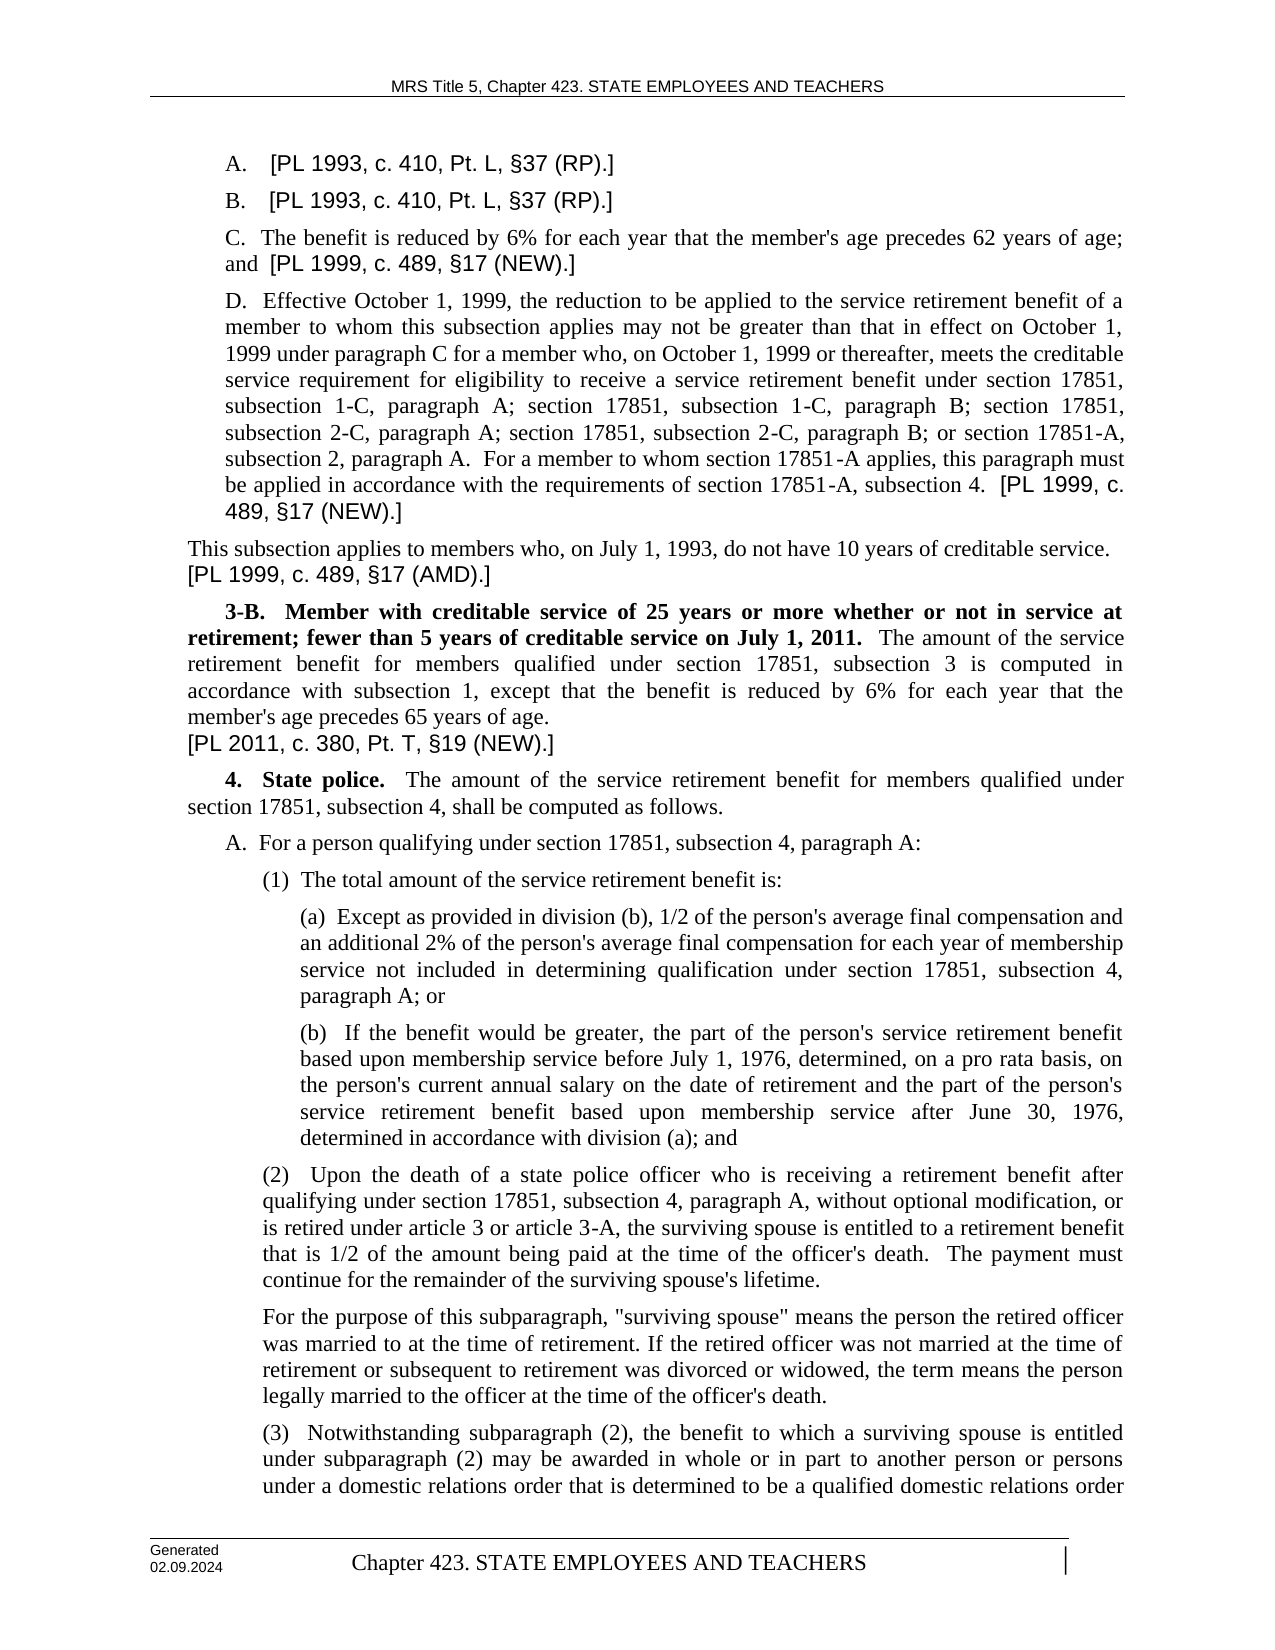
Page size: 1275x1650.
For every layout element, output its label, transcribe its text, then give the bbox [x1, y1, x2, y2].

text (b) If the benefit would be greater, the part of the person's service retirement benefit based upon membership service before July 1, 1976, determined, on a pro rata basis, on the person's current annual salary on the date of retirement and the part of the person's service retirement benefit based upon membership service after June 30, 1976, determined in accordance with division (a); and [300, 1019, 1125, 1151]
text (1) The total amount of the service retirement benefit is: [262, 866, 1125, 893]
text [262, 1419, 1125, 1498]
text C. The benefit is reduced by 6% for each year that the member's age precedes 62 years of age; and [PL 1999, c. 489, §17 (NEW).] [225, 224, 1125, 277]
text (2) Upon the death of a state police officer who is receiving a retirement benefit after qualifying under section 17851, subsection 4, paragraph A, without optional modification, or is retired under article 3 or article 3‑A, the surviving spouse is entitled to a retirement benefit that is 1/2 of the amount being paid at the time of the officer's death. The payment must continue for the remainder of the surviving spouse's lifetime. [262, 1161, 1125, 1293]
text (a) Except as provided in division (b), 1/2 of the person's average final compensation and an additional 2% of the person's average final compensation for each year of membership service not included in determining qualification under section 17851, subsection 4, paragraph A; or [300, 903, 1125, 1008]
text This subsection applies to members who, on July 1, 1993, do not have 10 years of creditable service. [187, 535, 1125, 561]
text A. For a person qualifying under section 17851, subsection 4, paragraph A: [225, 829, 1125, 856]
text [PL 2011, c. 380, Pt. T, §19 (NEW).] [187, 729, 1125, 756]
text A. [PL 1993, c. 410, Pt. L, §37 (RP).] [225, 150, 1125, 176]
text [PL 1999, c. 489, §17 (AMD).] [187, 561, 1125, 587]
text For the purpose of this subparagraph, "surviving spouse" means the person the retired officer was married to at the time of retirement. If the retired officer was not married at the time of retirement or subsequent to retirement was divorced or widowed, the term means the person legally married to the officer at the time of the officer's death. [262, 1303, 1125, 1409]
text B. [PL 1993, c. 410, Pt. L, §37 (RP).] [225, 187, 1125, 213]
text 4. State police. The amount of the service retirement benefit for members qualified under section 17851, subsection 4, shall be computed as follows. [187, 766, 1125, 819]
text 3-B. Member with creditable service of 25 years or more whether or not in service at retirement; fewer than 5 years of creditable service on July 1, 2011. The amount of the service retirement benefit for members qualified under section 17851, subsection 3 is computed in accordance with subsection 1, except that the benefit is reduced by 6% for each year that the member's age precedes 65 years of age. [187, 598, 1125, 729]
text D. Effective October 1, 1999, the reduction to be applied to the service retirement benefit of a member to whom this subsection applies may not be greater than that in effect on October 1, 1999 under paragraph C for a member who, on October 1, 1999 or thereafter, meets the creditable service requirement for eligibility to receive a service retirement benefit under section 17851, subsection 1‑C, paragraph A; section 17851, subsection 1‑C, paragraph B; section 17851, subsection 2‑C, paragraph A; section 17851, subsection 2‑C, paragraph B; or section 17851‑A, subsection 2, paragraph A. For a member to whom section 17851‑A applies, this paragraph must be applied in accordance with the requirements of section 17851‑A, subsection 4. [PL 1999, c. 489, §17 (NEW).] [225, 287, 1125, 524]
